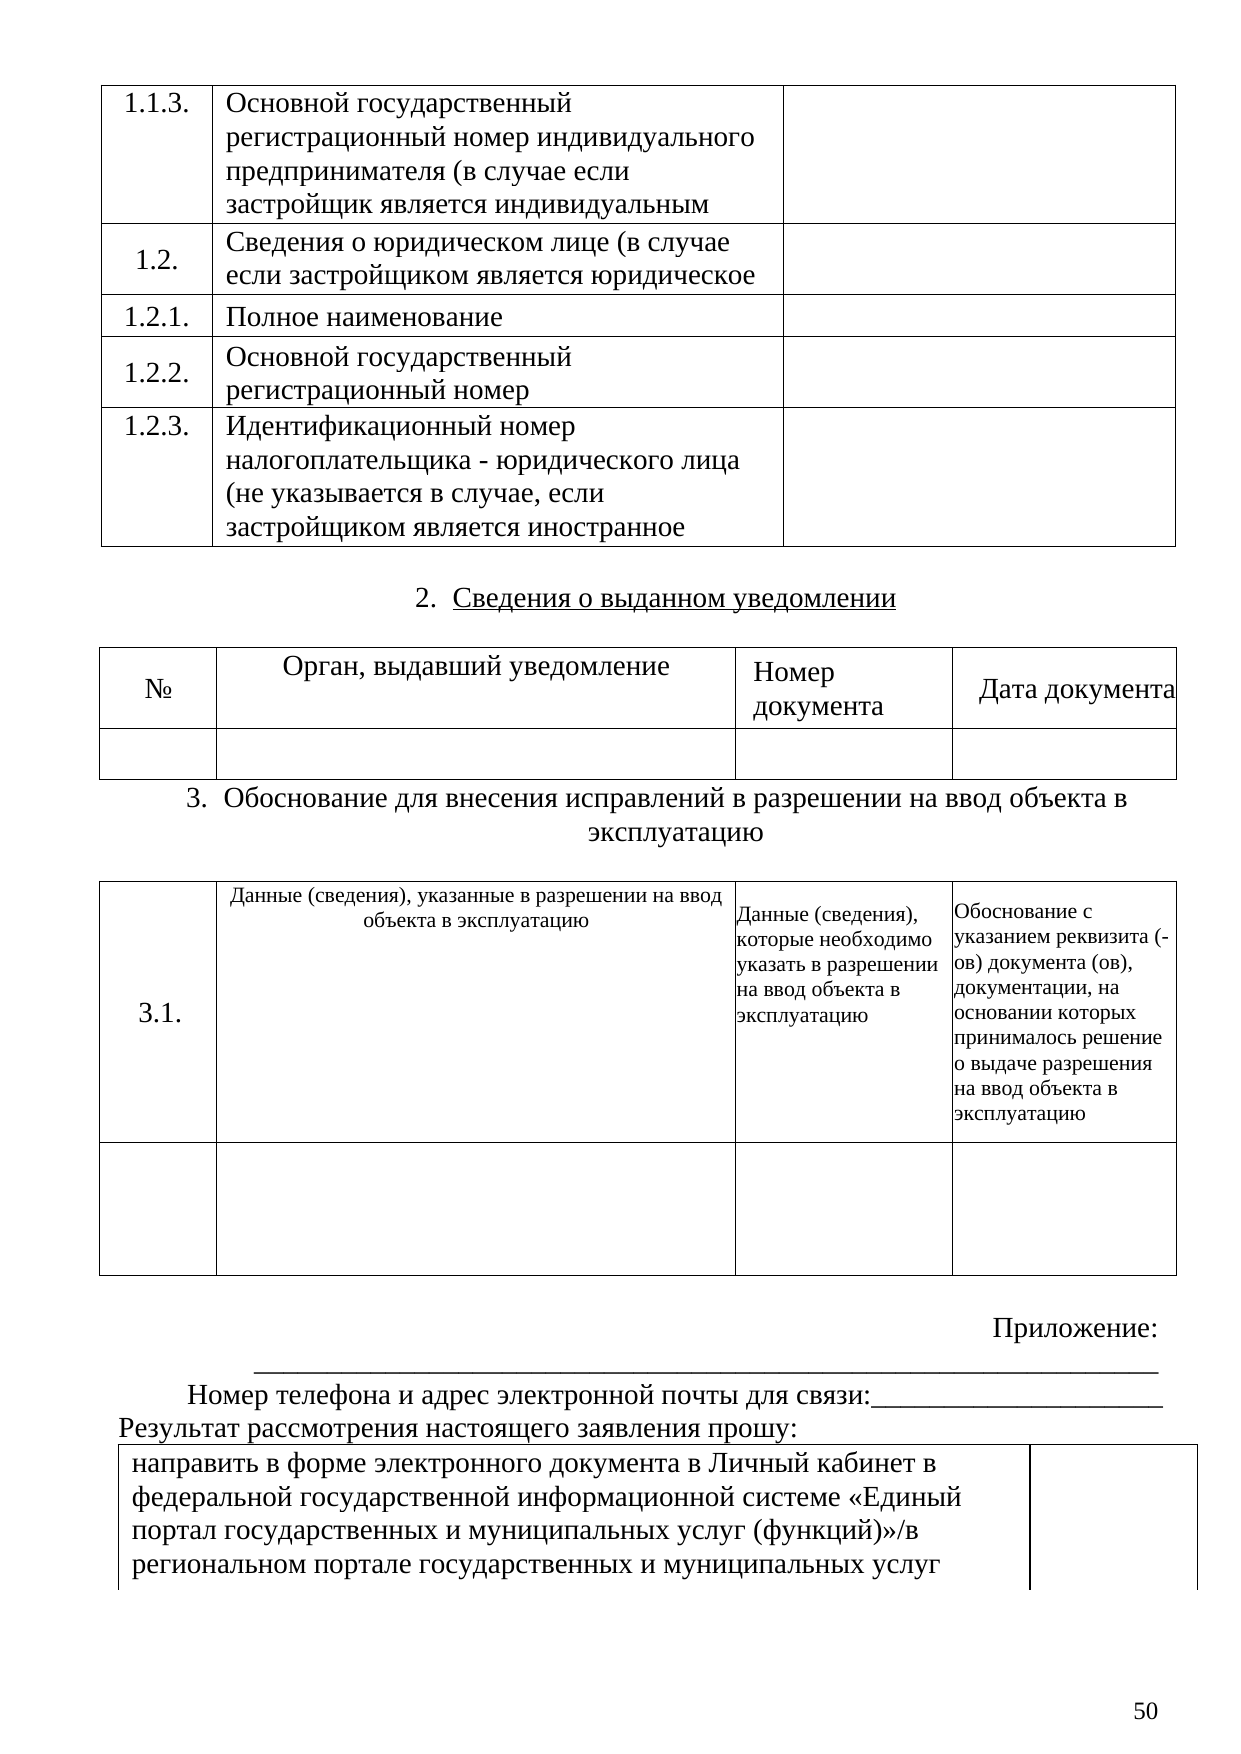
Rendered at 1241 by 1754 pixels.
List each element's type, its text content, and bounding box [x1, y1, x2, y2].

text Результат рассмотрения настоящего заявления прошу: [118, 1411, 1163, 1444]
table_cell Идентификационный номер налогоплательщика - юридического лица (не указывается в случае, если застройщиком является иностранное юридическое лицо) [213, 408, 783, 546]
table_cell [784, 295, 1175, 336]
table_cell 1.2.1. [102, 295, 212, 336]
table_cell 1.2.2. [102, 337, 212, 407]
table_cell Полное наименование [213, 295, 783, 336]
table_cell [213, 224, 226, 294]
table_cell 1.2. [102, 224, 212, 294]
table_header [1031, 1445, 1197, 1590]
table_cell [100, 729, 216, 779]
table_cell [953, 729, 1176, 779]
table_header Данные (сведения), указанные в разрешении на ввод объекта в эксплуатацию [217, 882, 735, 1142]
table_cell Основной государственный регистрационный номер индивидуального предпринимателя (в случае если застройщик является индивидуальным предпринимателем) [473, 86, 783, 223]
table_cell [217, 1143, 735, 1275]
table_cell 1.2.3. [102, 408, 212, 546]
table_cell [736, 1143, 952, 1275]
table_cell 1.1.3. [102, 86, 212, 223]
table_cell Основной государственный регистрационный номер [213, 337, 783, 407]
table_cell [784, 408, 1175, 546]
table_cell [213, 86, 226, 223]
table_header Орган, выдавший уведомление [217, 648, 735, 728]
text Приложение: ______________________________________________________________ [118, 1310, 1158, 1377]
table_cell Сведения о юридическом лице (в случае если застройщиком является юридическое лицо): [304, 224, 783, 294]
table_header Дата документа [953, 648, 1176, 728]
table_header № [100, 648, 216, 728]
table_cell [217, 729, 735, 779]
table_cell [953, 1143, 1176, 1275]
table_cell [100, 1143, 216, 1275]
table_header направить в форме электронного документа в Личный кабинет в федеральной государственной информационной системе «Единый портал государственных и муниципальных услуг (функций)»/в региональном портале государственных и муниципальных услуг [119, 1445, 1029, 1590]
table_cell [736, 729, 952, 779]
list Сведения о выданном уведомлении [156, 580, 1156, 613]
table_header [100, 882, 216, 1142]
table_cell [784, 337, 1175, 407]
table_header Данные (сведения), которые необходимо указать в разрешении на ввод объекта в эксплуатацию [736, 882, 952, 1142]
table_cell [784, 86, 1175, 223]
list Обоснование для внесения исправлений в разрешении на ввод объекта в эксплуатацию [156, 780, 1158, 847]
table_cell [784, 224, 1175, 294]
table_header Номер документа [736, 648, 952, 728]
text Номер телефона и адрес электронной почты для связи:____________________ [118, 1377, 1163, 1411]
table_header Обоснование с указанием реквизита (-ов) документа (ов), документации, на основании которых принималось решение о выдаче разрешения на ввод объекта в эксплуатацию [953, 882, 1176, 1142]
